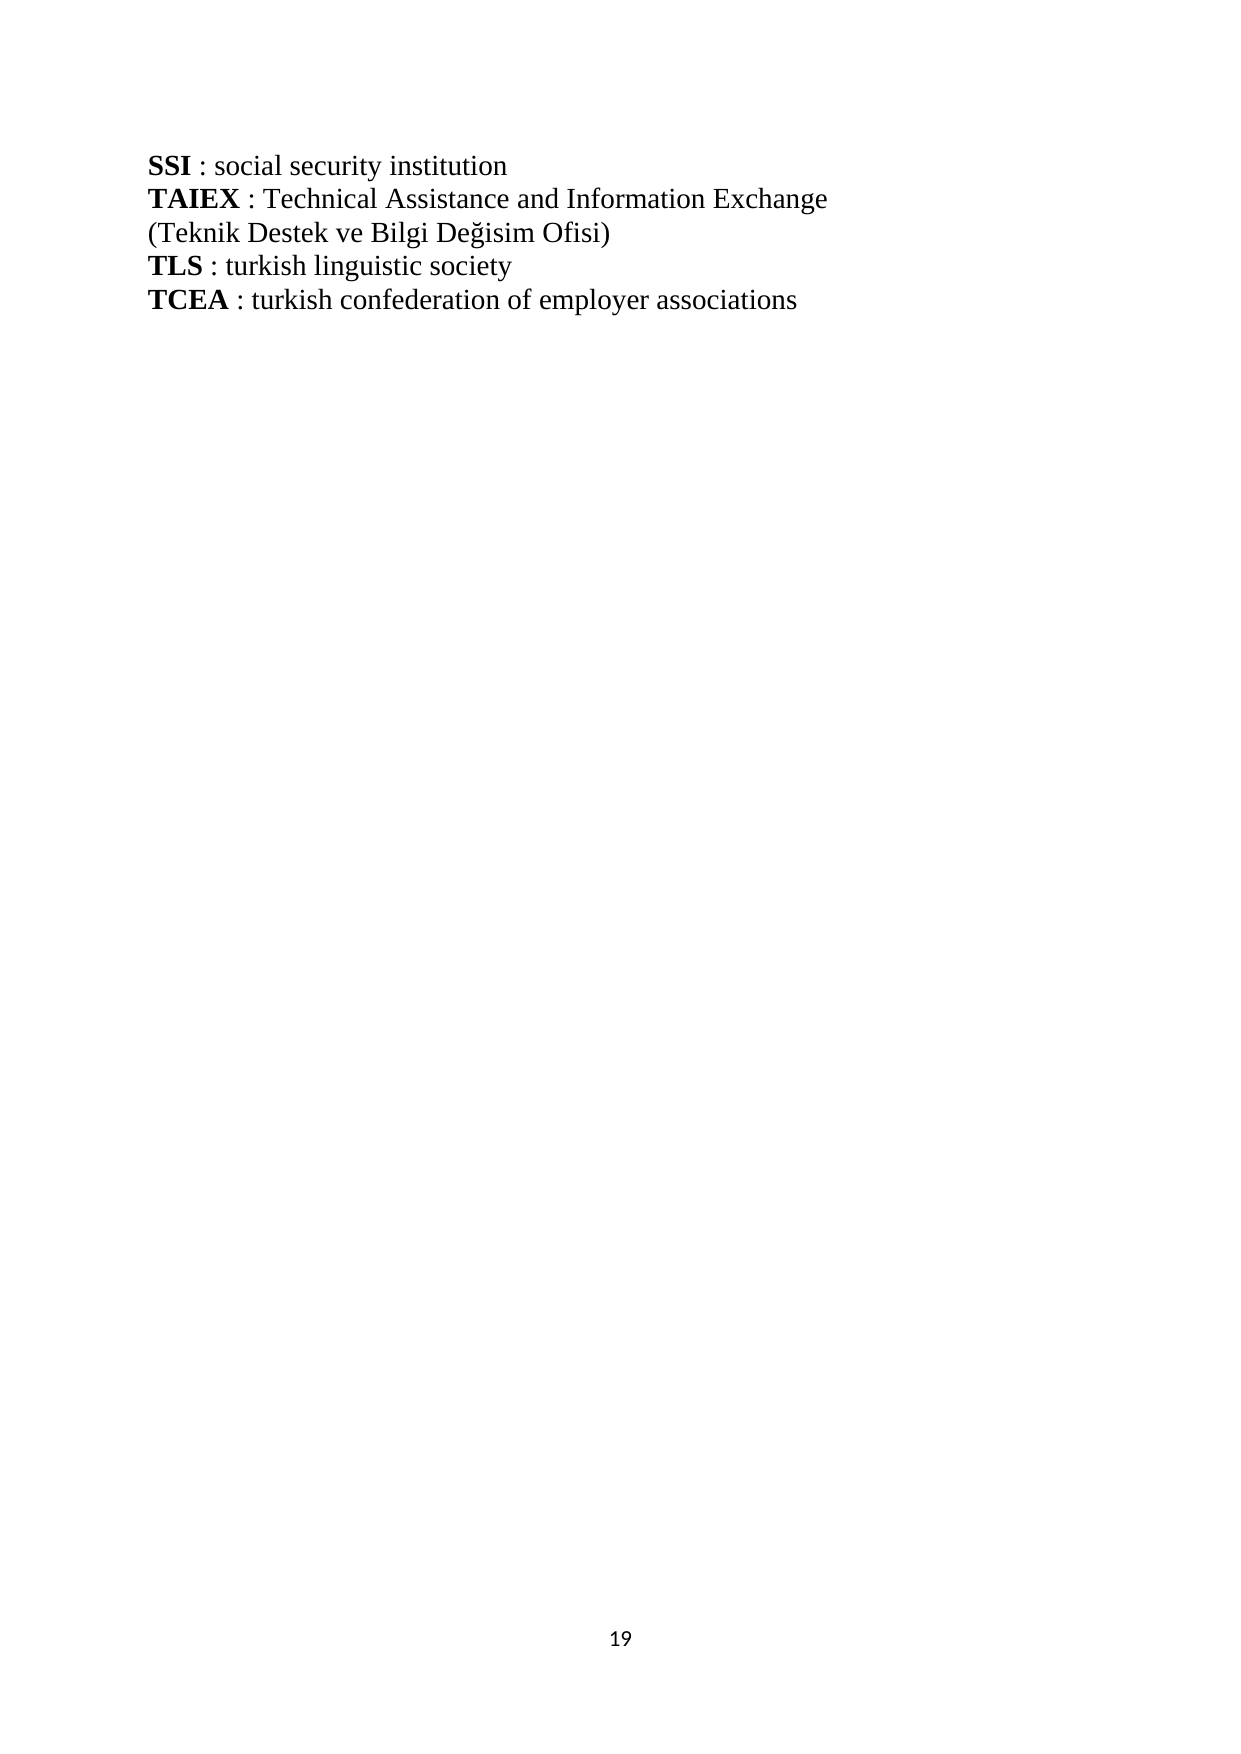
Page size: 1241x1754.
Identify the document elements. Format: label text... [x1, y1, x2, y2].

text (Teknik Destek ve Bilgi Değisim Ofisi) [148, 215, 1093, 248]
text TAIEX : Technical Assistance and Information Exchange [148, 181, 1093, 215]
text TLS : turkish linguistic society [148, 248, 1093, 282]
text TCEA : turkish confederation of employer associations [148, 282, 1093, 315]
text SSI : social security institution [148, 148, 1093, 181]
